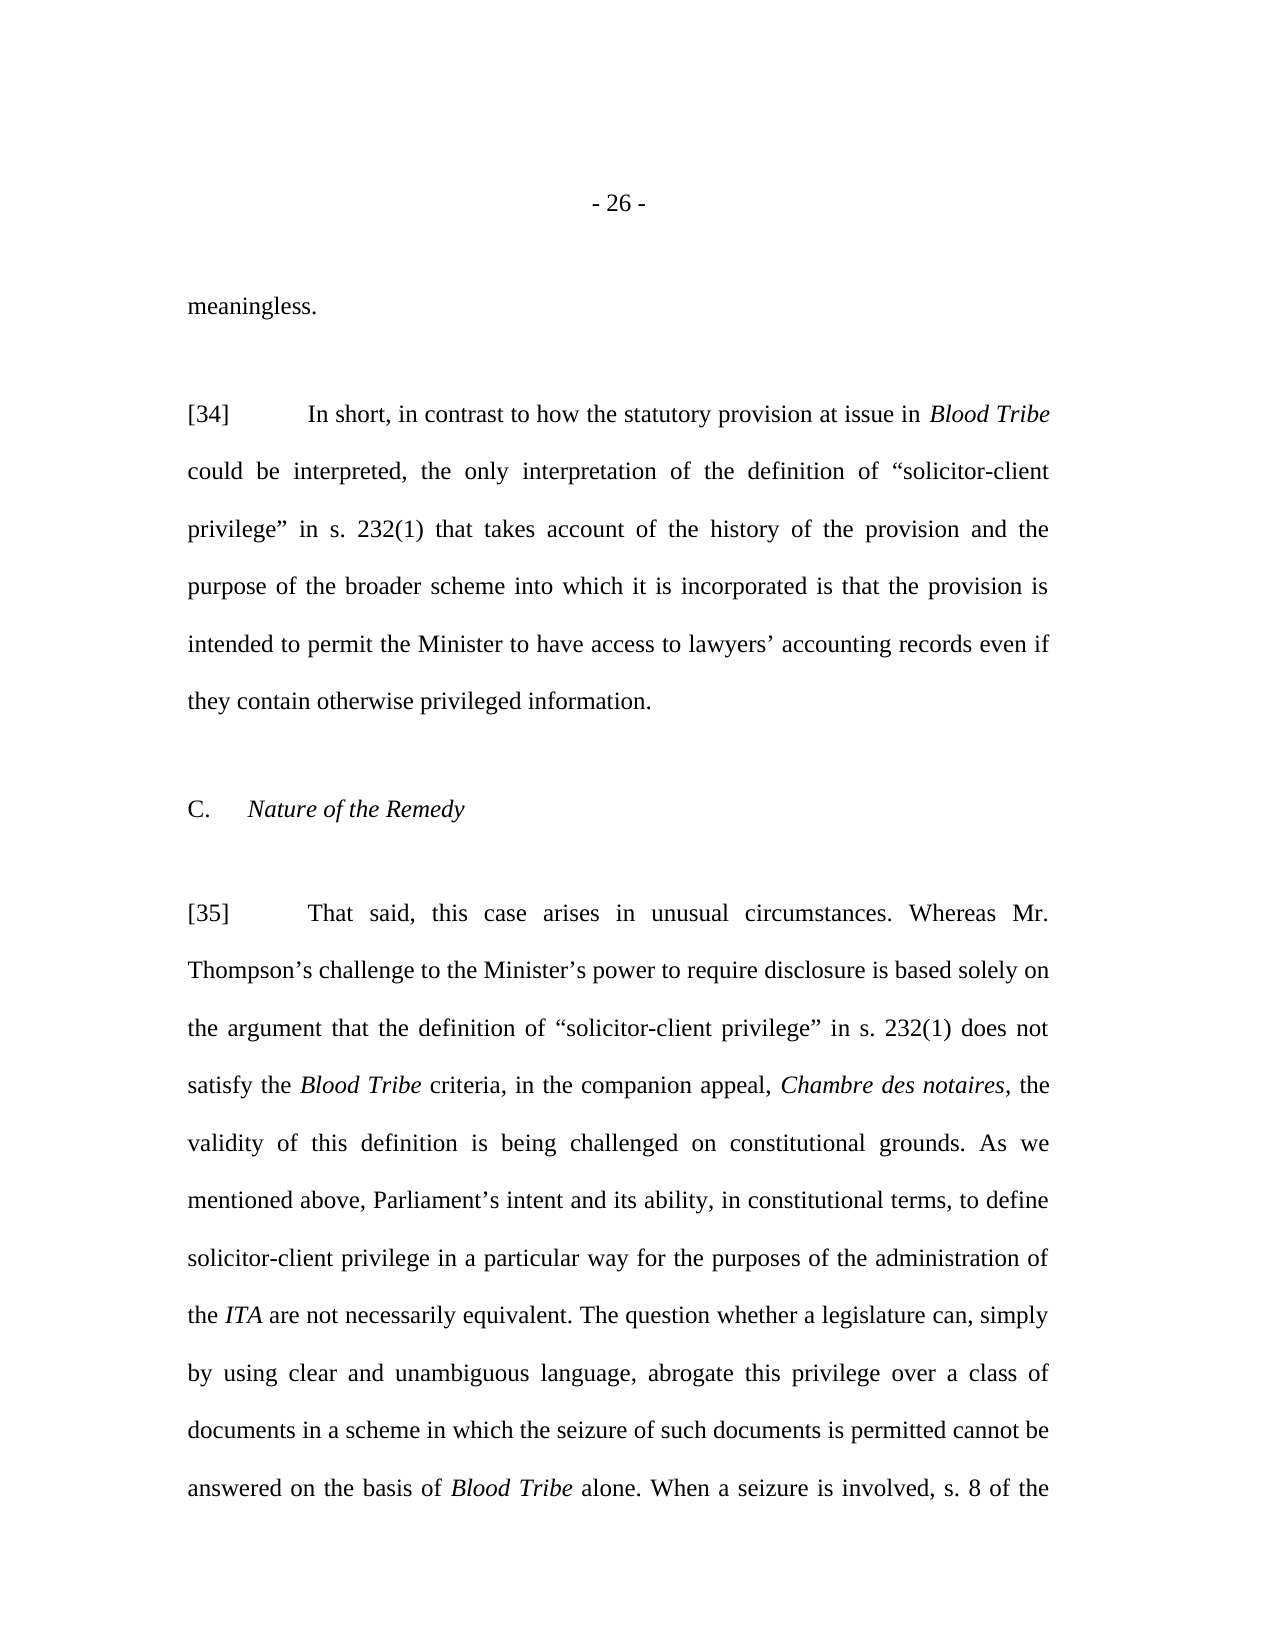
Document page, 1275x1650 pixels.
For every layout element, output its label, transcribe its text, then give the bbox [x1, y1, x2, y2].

title Nature of the Remedy [187, 794, 1050, 823]
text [187, 291, 1050, 320]
text In short, in contrast to how the statutory provision at issue in Blood Tribe could be interpreted, the only interpretation of the definition of “solicitor-client privilege” in s. 232(1) that takes account of the history of the provision and the purpose of the broader scheme into which it is incorporated is that the provision is intended to permit the Minister to have access to lawyers’ accounting records even if they contain otherwise privileged information. [187, 399, 1050, 715]
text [187, 898, 1050, 1501]
